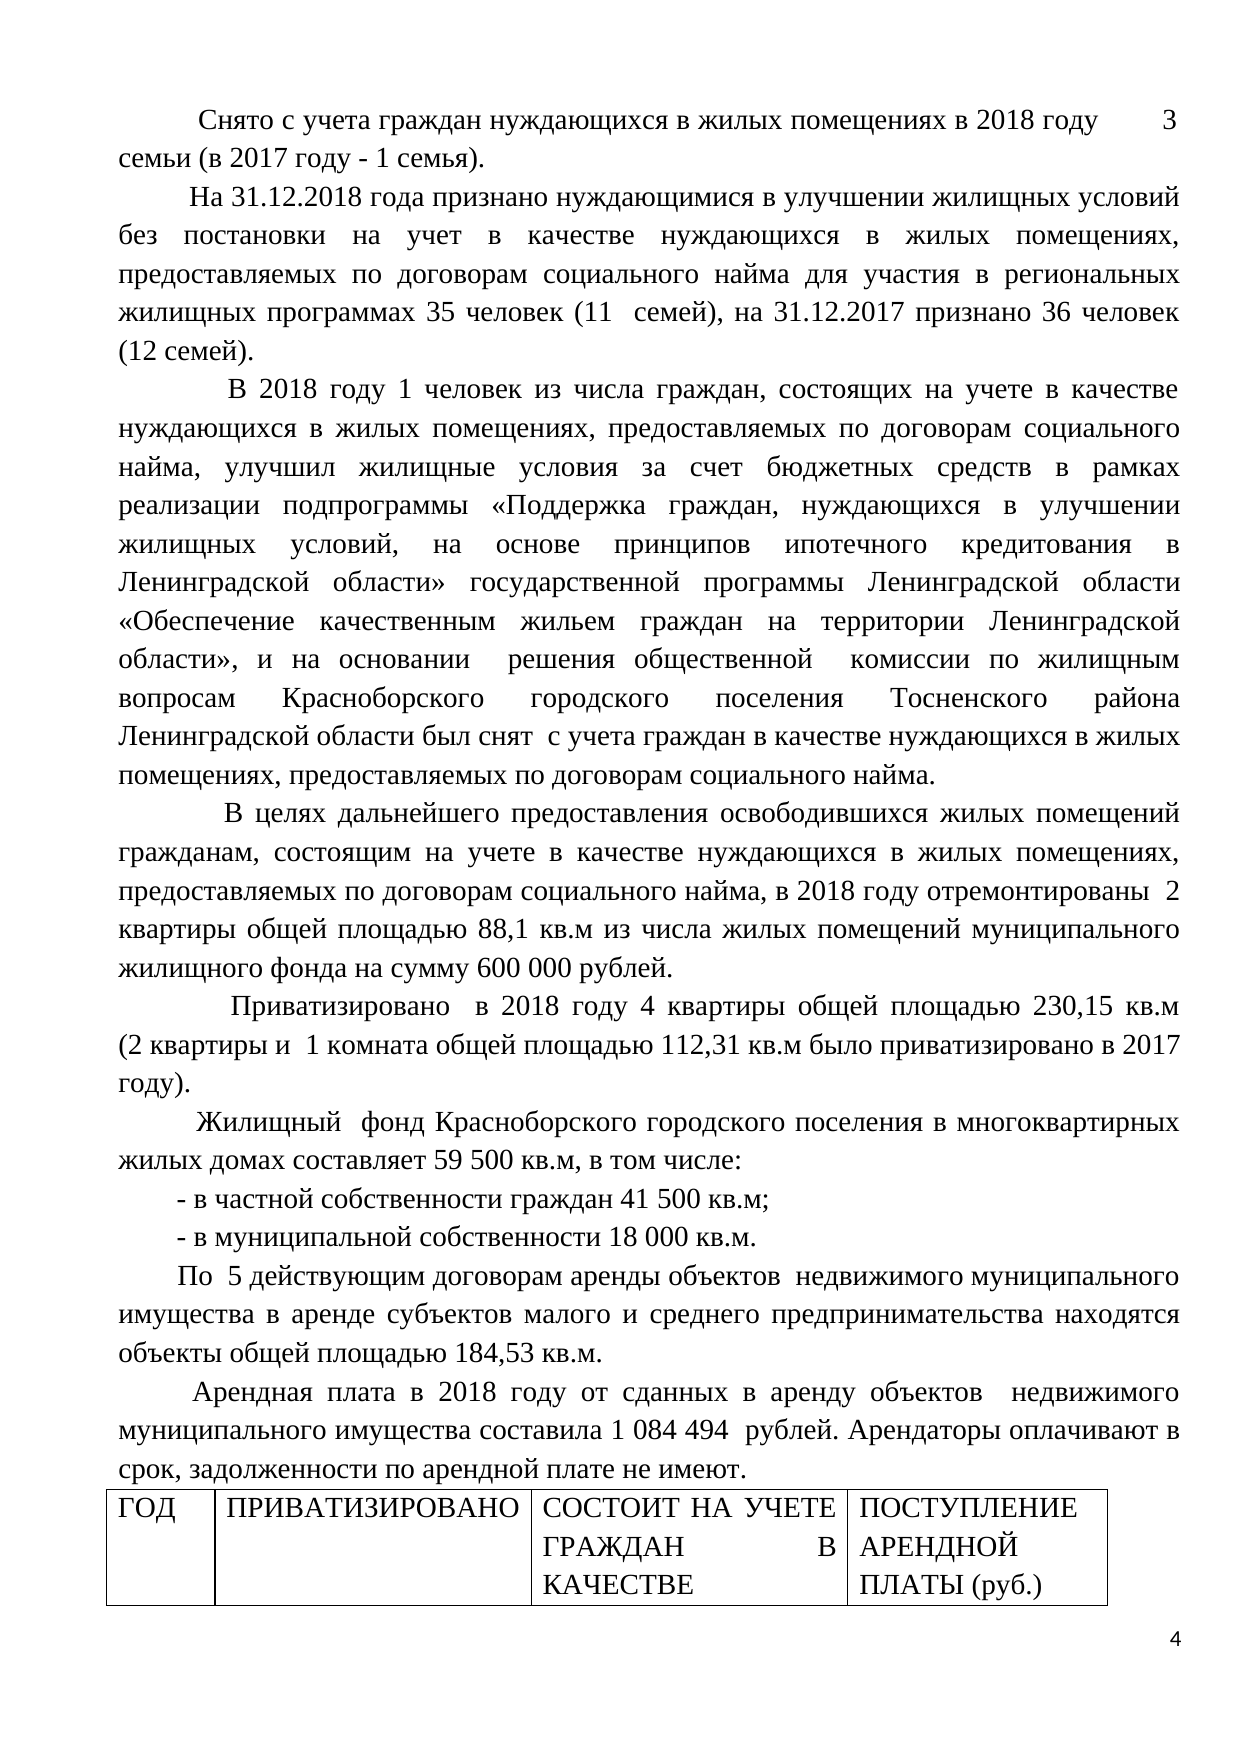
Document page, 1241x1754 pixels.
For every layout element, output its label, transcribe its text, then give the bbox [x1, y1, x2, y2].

table_header ГОД [107, 1490, 214, 1605]
text - в частной собственности граждан 41 500 кв.м; [118, 1181, 1181, 1214]
text На 31.12.2018 года признано нуждающимися в улучшении жилищных условий без постановки на учет в качестве нуждающихся в жилых помещениях, предоставляемых по договорам социального найма для участия в региональных жилищных программах 35 человек (11 семей), на 31.12.2017 признано 36 человек (12 семей). [118, 179, 1181, 367]
text Жилищный фонд Красноборского городского поселения в многоквартирных жилых домах составляет 59 500 кв.м, в том числе: [118, 1104, 1181, 1176]
text Приватизировано в 2018 году 4 квартиры общей площадью 230,15 кв.м (2 квартиры и 1 комната общей площадью 112,31 кв.м было приватизировано в 2017 году). [118, 988, 1181, 1099]
text В целях дальнейшего предоставления освободившихся жилых помещений гражданам, состоящим на учете в качестве нуждающихся в жилых помещениях, предоставляемых по договорам социального найма, в 2018 году отремонтированы 2 квартиры общей площадью 88,1 кв.м из числа жилых помещений муниципального жилищного фонда на сумму 600 000 рублей. [118, 796, 1181, 983]
table_header ПРИВАТИЗИРОВАНО [216, 1490, 531, 1605]
text Арендная плата в 2018 году от сданных в аренду объектов недвижимого муниципального имущества составила 1 084 494 рублей. Арендаторы оплачивают в срок, задолженности по арендной плате не имеют. [118, 1374, 1181, 1484]
text В 2018 году 1 человек из числа граждан, состоящих на учете в качестве нуждающихся в жилых помещениях, предоставляемых по договорам социального найма, улучшил жилищные условия за счет бюджетных средств в рамках реализации подпрограммы «Поддержка граждан, нуждающихся в улучшении жилищных условий, на основе принципов ипотечного кредитования в Ленинградской области» государственной программы Ленинградской области «Обеспечение качественным жильем граждан на территории Ленинградской области», и на основании решения общественной комиссии по жилищным вопросам Красноборского городского поселения Тосненского района Ленинградской области был снят с учета граждан в качестве нуждающихся в жилых помещениях, предоставляемых по договорам социального найма. [118, 372, 1181, 791]
text - в муниципальной собственности 18 000 кв.м. [118, 1219, 1181, 1253]
text По 5 действующим договорам аренды объектов недвижимого муниципального имущества в аренде субъектов малого и среднего предпринимательства находятся объекты общей площадью 184,53 кв.м. [118, 1258, 1181, 1369]
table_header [532, 1490, 847, 1605]
text Снято с учета граждан нуждающихся в жилых помещениях в 2018 году 3 семьи (в 2017 году - 1 семья). [118, 102, 1181, 174]
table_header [848, 1490, 1107, 1605]
